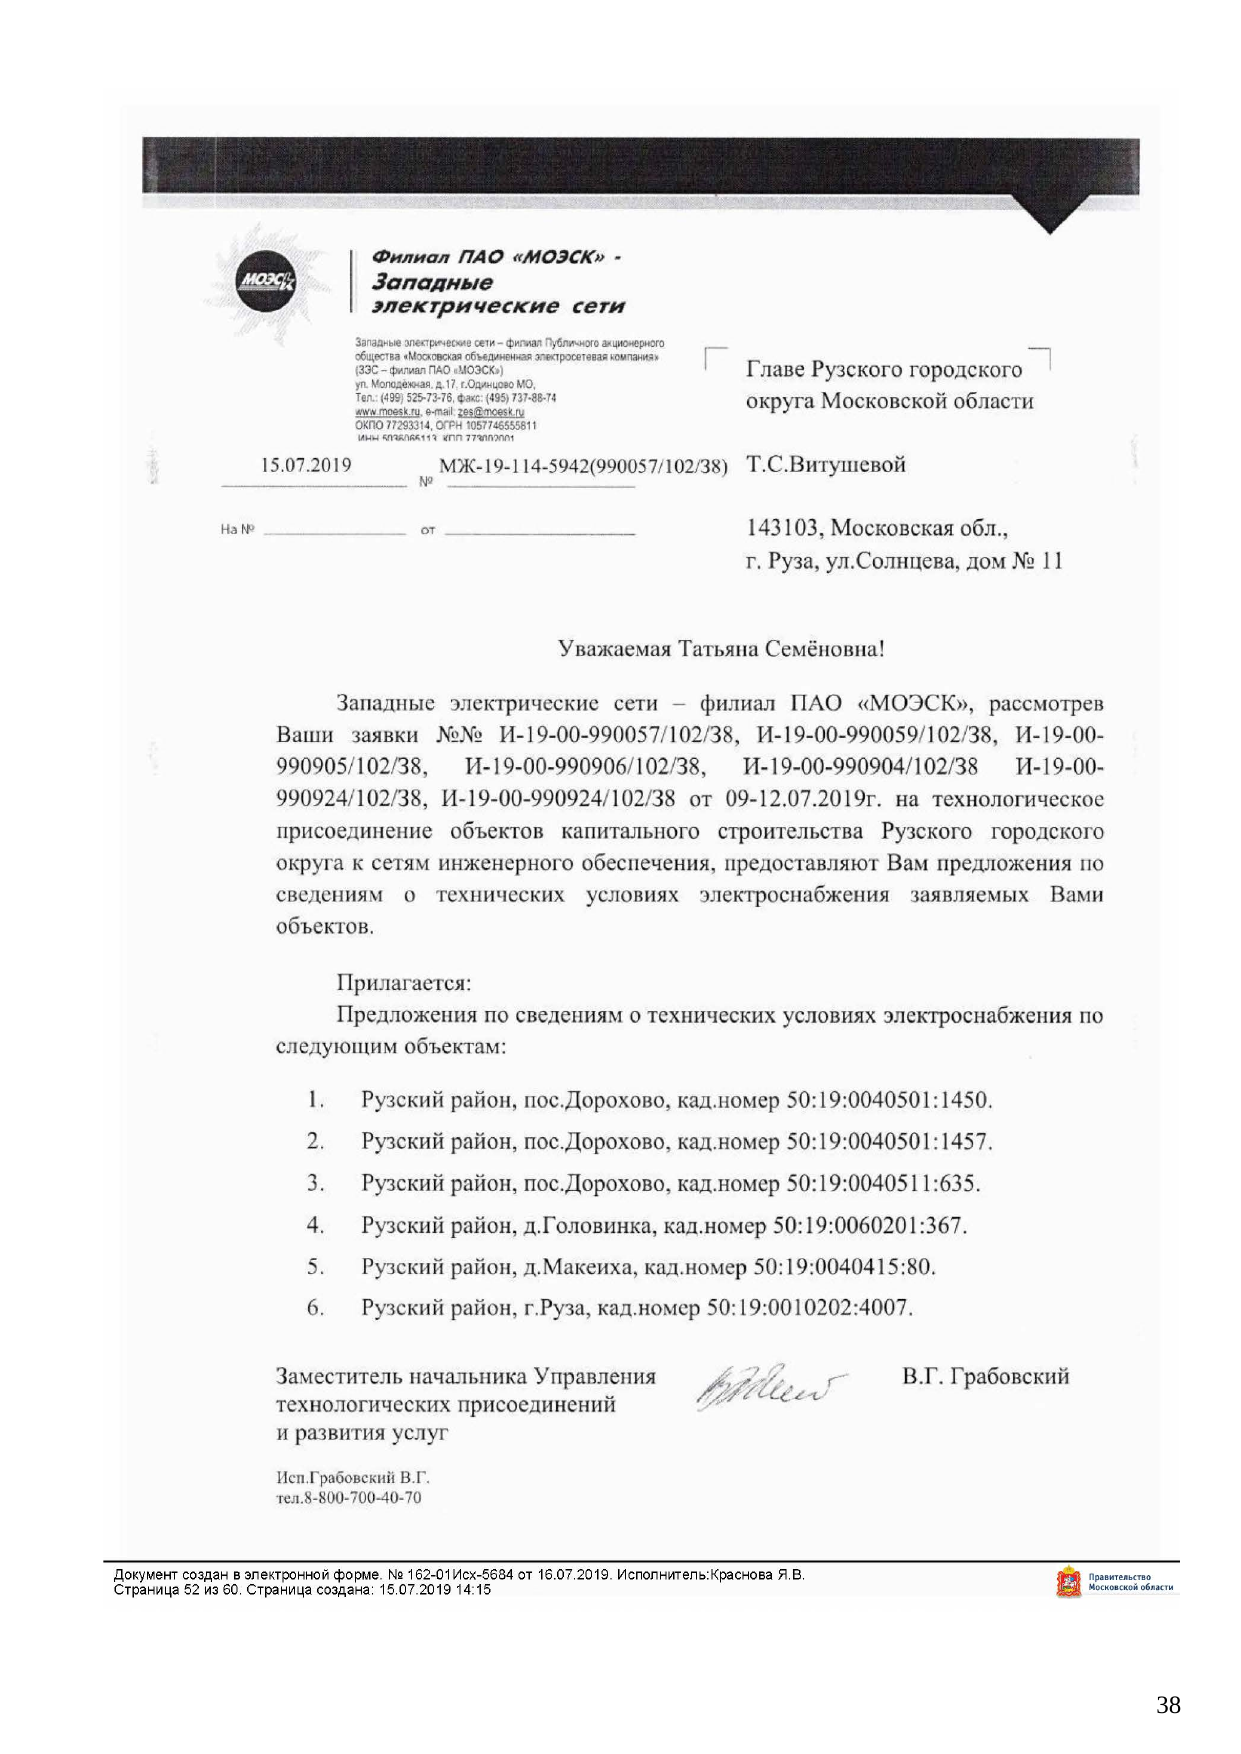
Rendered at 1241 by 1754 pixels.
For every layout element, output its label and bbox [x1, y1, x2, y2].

picture [103, 88, 1180, 1612]
